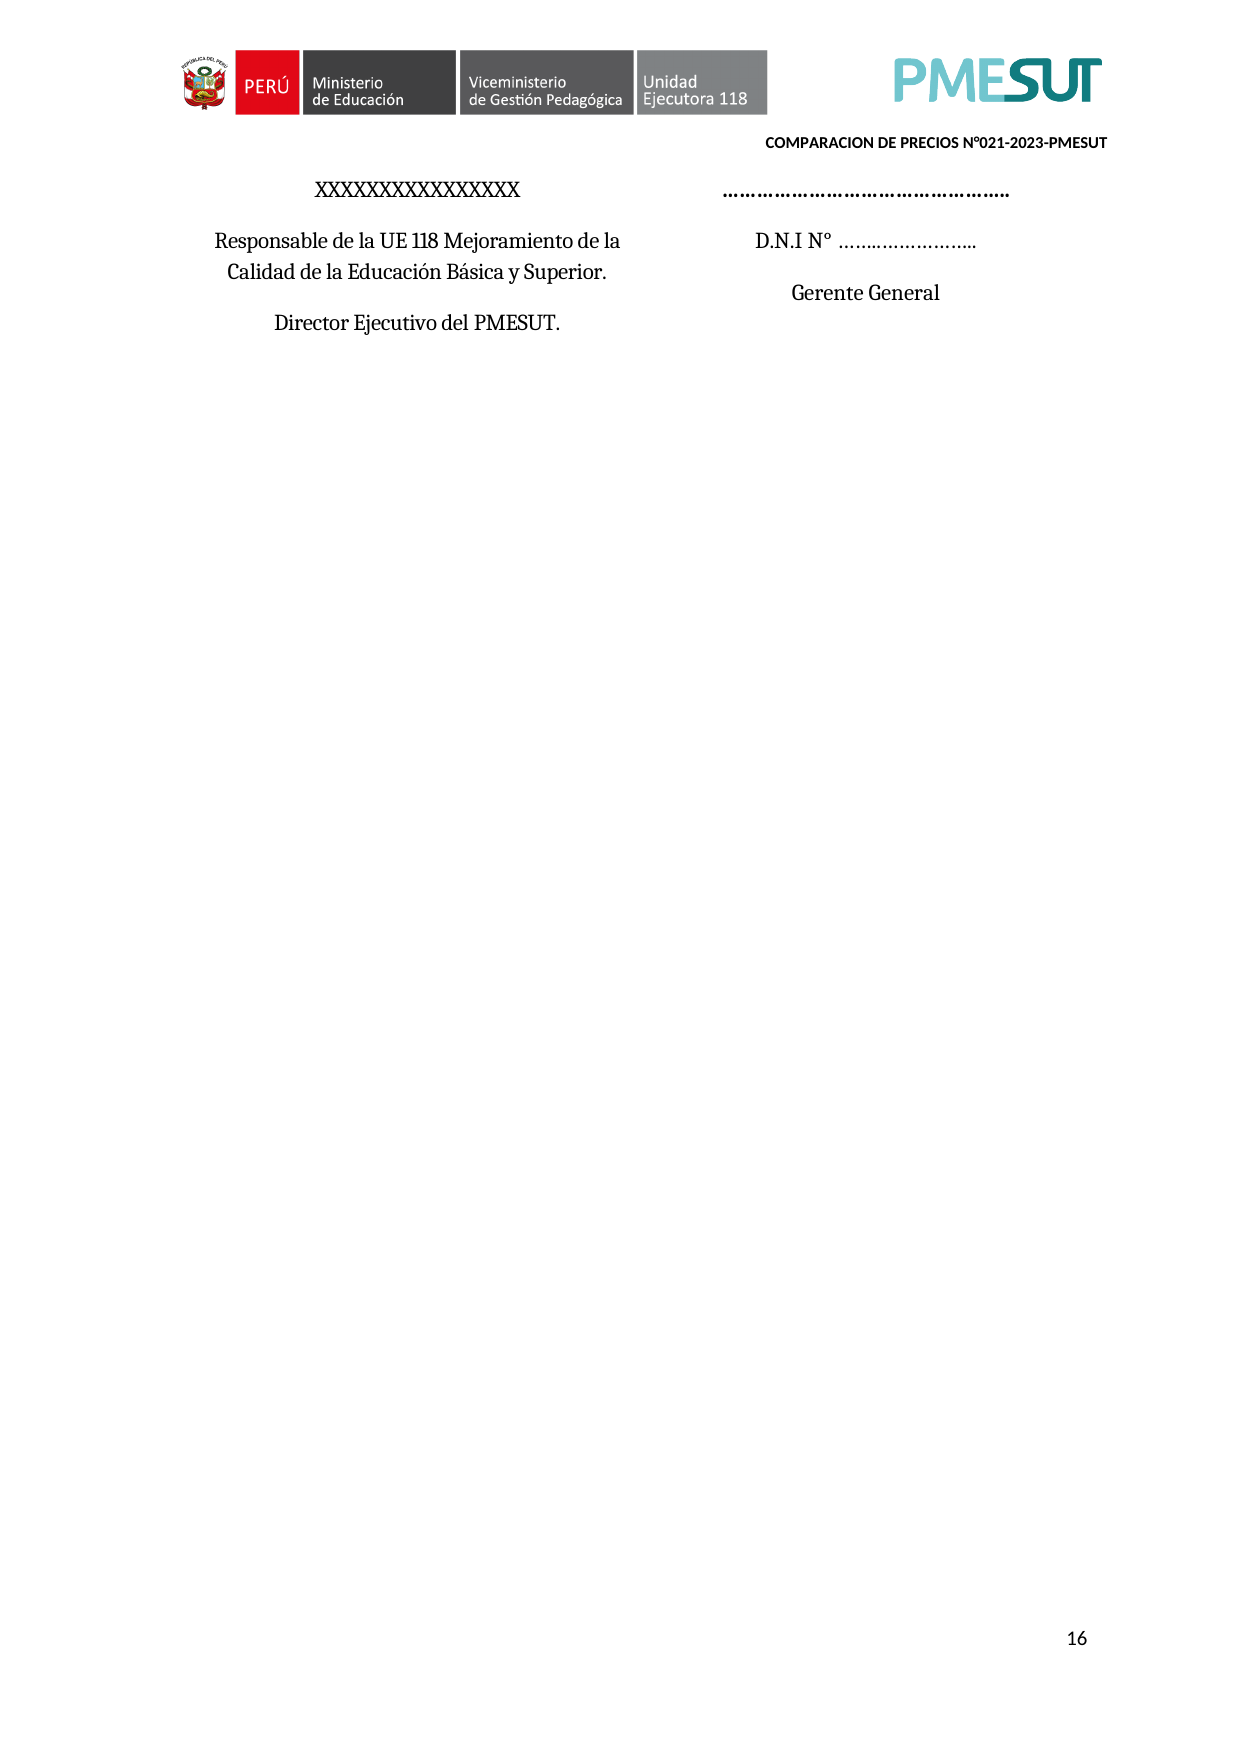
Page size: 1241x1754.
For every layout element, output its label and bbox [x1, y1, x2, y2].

picture [886, 56, 1108, 105]
table_cell [177, 177, 657, 360]
table_cell [657, 177, 1137, 360]
picture [175, 46, 772, 119]
